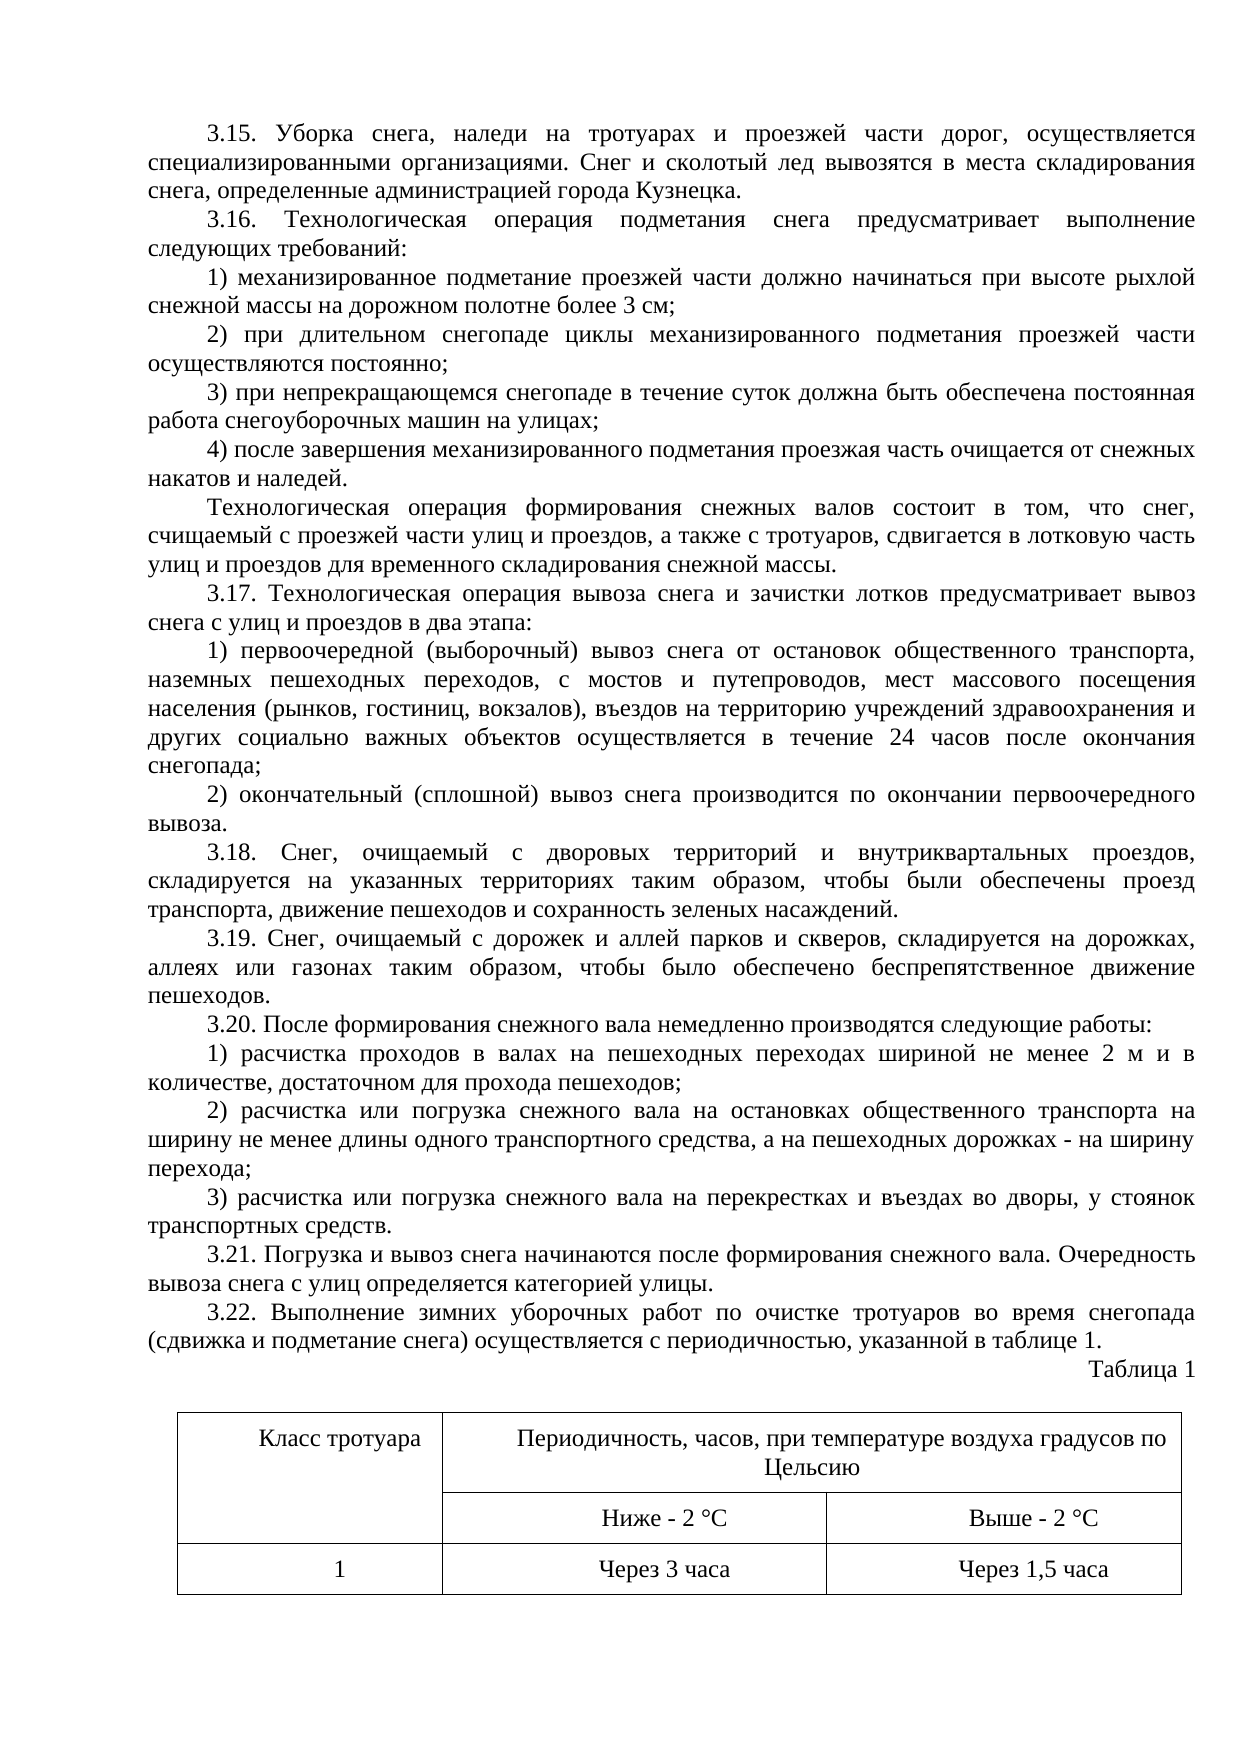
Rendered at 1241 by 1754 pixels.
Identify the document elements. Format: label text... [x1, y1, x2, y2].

text 3.20. После формирования снежного вала немедленно производятся следующие работы: [148, 1009, 1196, 1038]
text 1) механизированное подметание проезжей части должно начинаться при высоте рыхлой снежной массы на дорожном полотне более ; [148, 262, 1196, 319]
text 2) окончательный (сплошной) вывоз снега производится по окончании первоочередного вывоза. [148, 779, 1196, 837]
text 3.15. Уборка снега, наледи на тротуарах и проезжей части дорог, осуществляется специализированными организациями. Снег и сколотый лед вывозятся в места складирования снега, определенные администрацией города Кузнецка. [148, 118, 1196, 204]
text 4) после завершения механизированного подметания проезжая часть очищается от снежных накатов и наледей. [148, 434, 1196, 492]
table_cell Ниже - [443, 1493, 826, 1543]
text 2) при длительном снегопаде циклы механизированного подметания проезжей части осуществляются постоянно; [148, 319, 1196, 377]
text 3.22. Выполнение зимних уборочных работ по очистке тротуаров во время снегопада (сдвижка и подметание снега) осуществляется с периодичностью, указанной в таблице 1. [148, 1297, 1196, 1354]
text 3) при непрекращающемся снегопаде в течение суток должна быть обеспечена постоянная работа снегоуборочных машин на улицах; [148, 377, 1196, 434]
text 3.21. Погрузка и вывоз снега начинаются после формирования снежного вала. Очередность вывоза снега с улиц определяется категорией улицы. [148, 1239, 1196, 1297]
table_cell Через 3 часа [443, 1544, 826, 1594]
text Таблица 1 [148, 1354, 1196, 1383]
table_header Класс тротуара [178, 1413, 442, 1543]
table_cell 1 [178, 1544, 442, 1594]
table_cell Через 1,5 часа [827, 1544, 1181, 1594]
text 3.16. Технологическая операция подметания снега предусматривает выполнение следующих требований: [148, 204, 1196, 262]
table_cell Выше - [827, 1493, 1181, 1543]
text Технологическая операция формирования снежных валов состоит в том, что снег, счищаемый с проезжей части улиц и проездов, а также с тротуаров, сдвигается в лотковую часть улиц и проездов для временного складирования снежной массы. [148, 492, 1196, 578]
text 3.17. Технологическая операция вывоза снега и зачистки лотков предусматривает вывоз снега с улиц и проездов в два этапа: [148, 578, 1196, 636]
text 2) расчистка или погрузка снежного вала на остановках общественного транспорта на ширину не менее длины одного транспортного средства, а на пешеходных дорожках - на ширину перехода; [148, 1096, 1196, 1182]
table_header Периодичность, часов, при температуре воздуха градусов по Цельсию [443, 1413, 1181, 1492]
text 3) расчистка или погрузка снежного вала на перекрестках и въездах во дворы, у стоянок транспортных средств. [148, 1182, 1196, 1239]
text 3.19. Снег, очищаемый с дорожек и аллей парков и скверов, складируется на дорожках, аллеях или газонах таким образом, чтобы было обеспечено беспрепятственное движение пешеходов. [148, 923, 1196, 1009]
text 1) расчистка проходов в валах на пешеходных переходах шириной не менее и в количестве, достаточном для прохода пешеходов; [148, 1038, 1196, 1096]
text 3.18. Снег, очищаемый с дворовых территорий и внутриквартальных проездов, складируется на указанных территориях таким образом, чтобы были обеспечены проезд транспорта, движение пешеходов и сохранность зеленых насаждений. [148, 837, 1196, 923]
text 1) первоочередной (выборочный) вывоз снега от остановок общественного транспорта, наземных пешеходных переходов, с мостов и путепроводов, мест массового посещения населения (рынков, гостиниц, вокзалов), въездов на территорию учреждений здравоохранения и других социально важных объектов осуществляется в течение 24 часов после окончания снегопада; [148, 636, 1196, 779]
